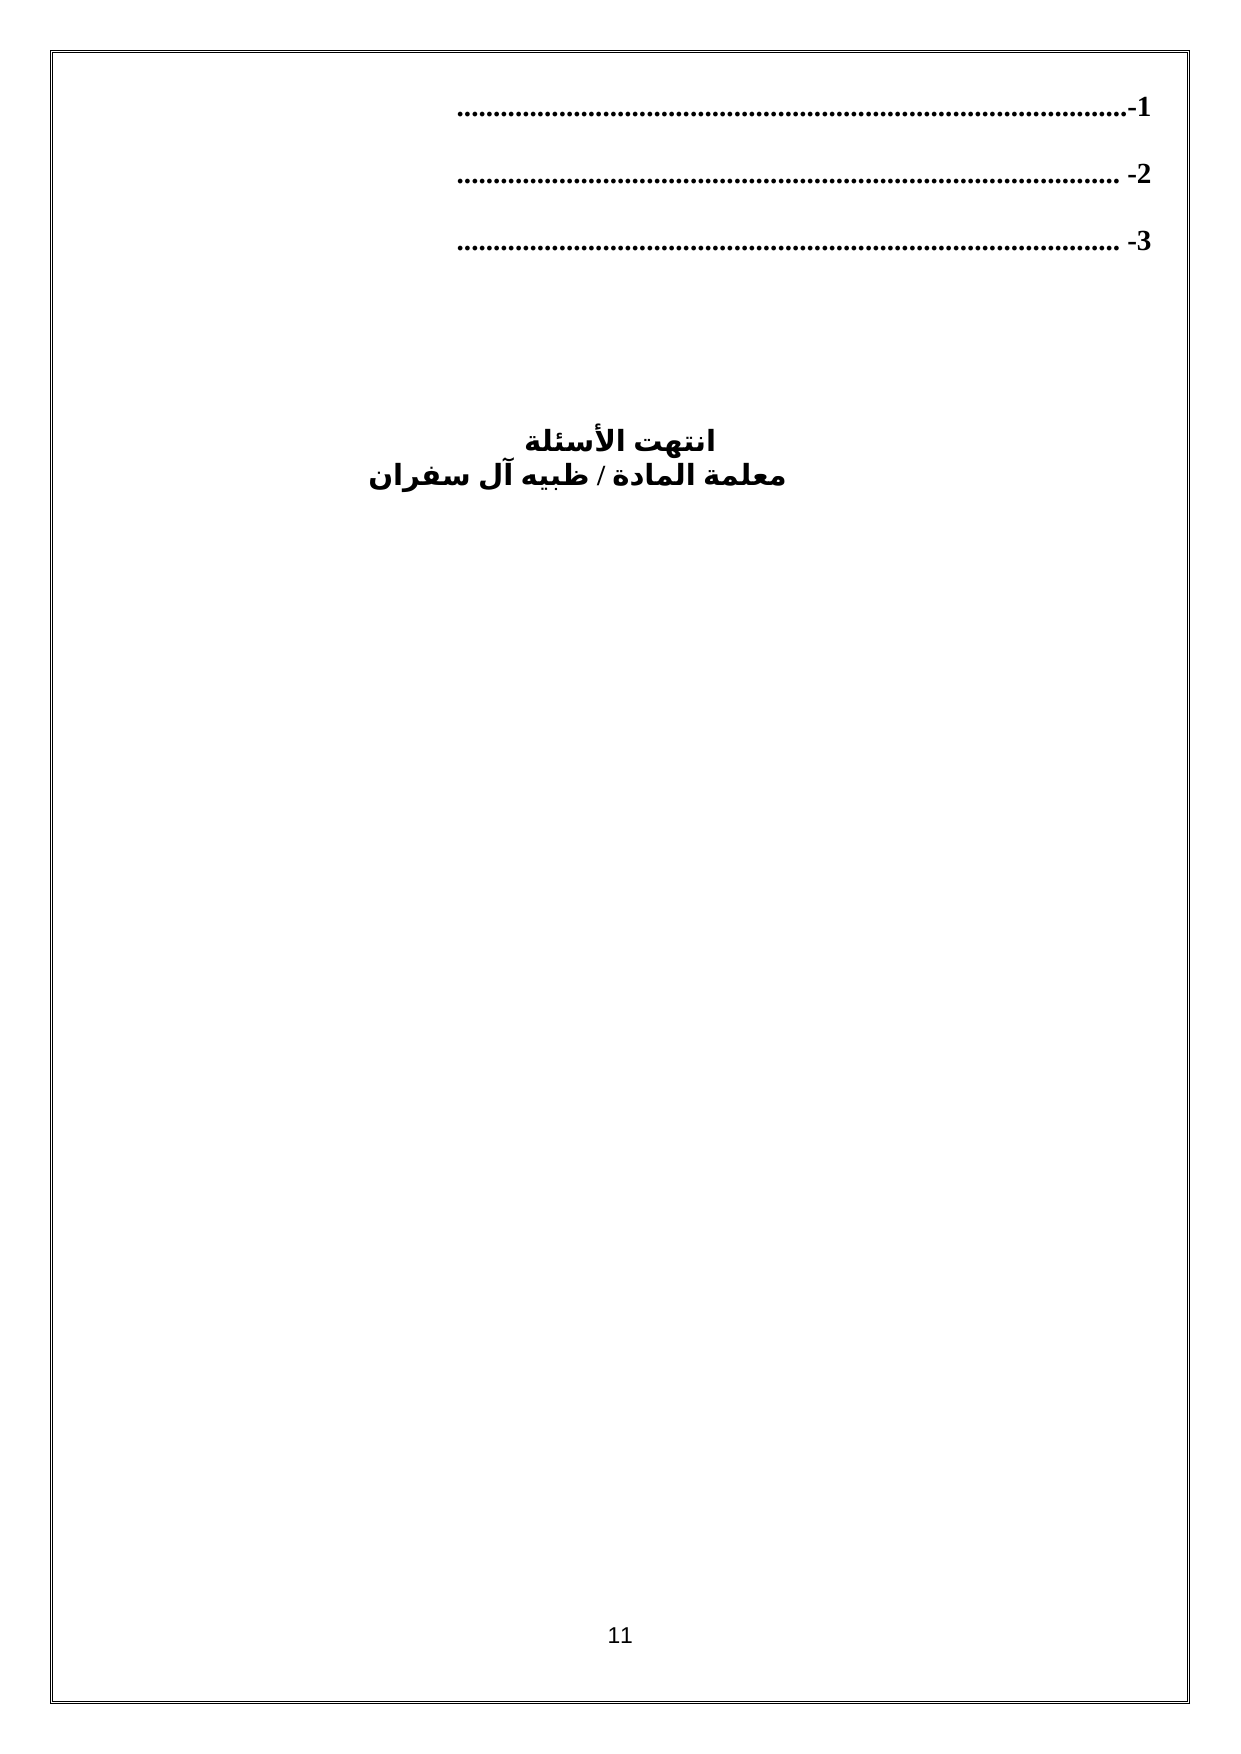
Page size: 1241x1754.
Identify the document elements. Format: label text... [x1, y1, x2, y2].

text 2- ........................................................................................... [89, 156, 1152, 189]
text 3- ........................................................................................... [89, 223, 1152, 256]
text 1-............................................................................................ [89, 89, 1152, 122]
text معلمة المادة / ظبيه آل سفران [89, 458, 1152, 491]
text انتهت الأسئلة [89, 424, 1152, 458]
